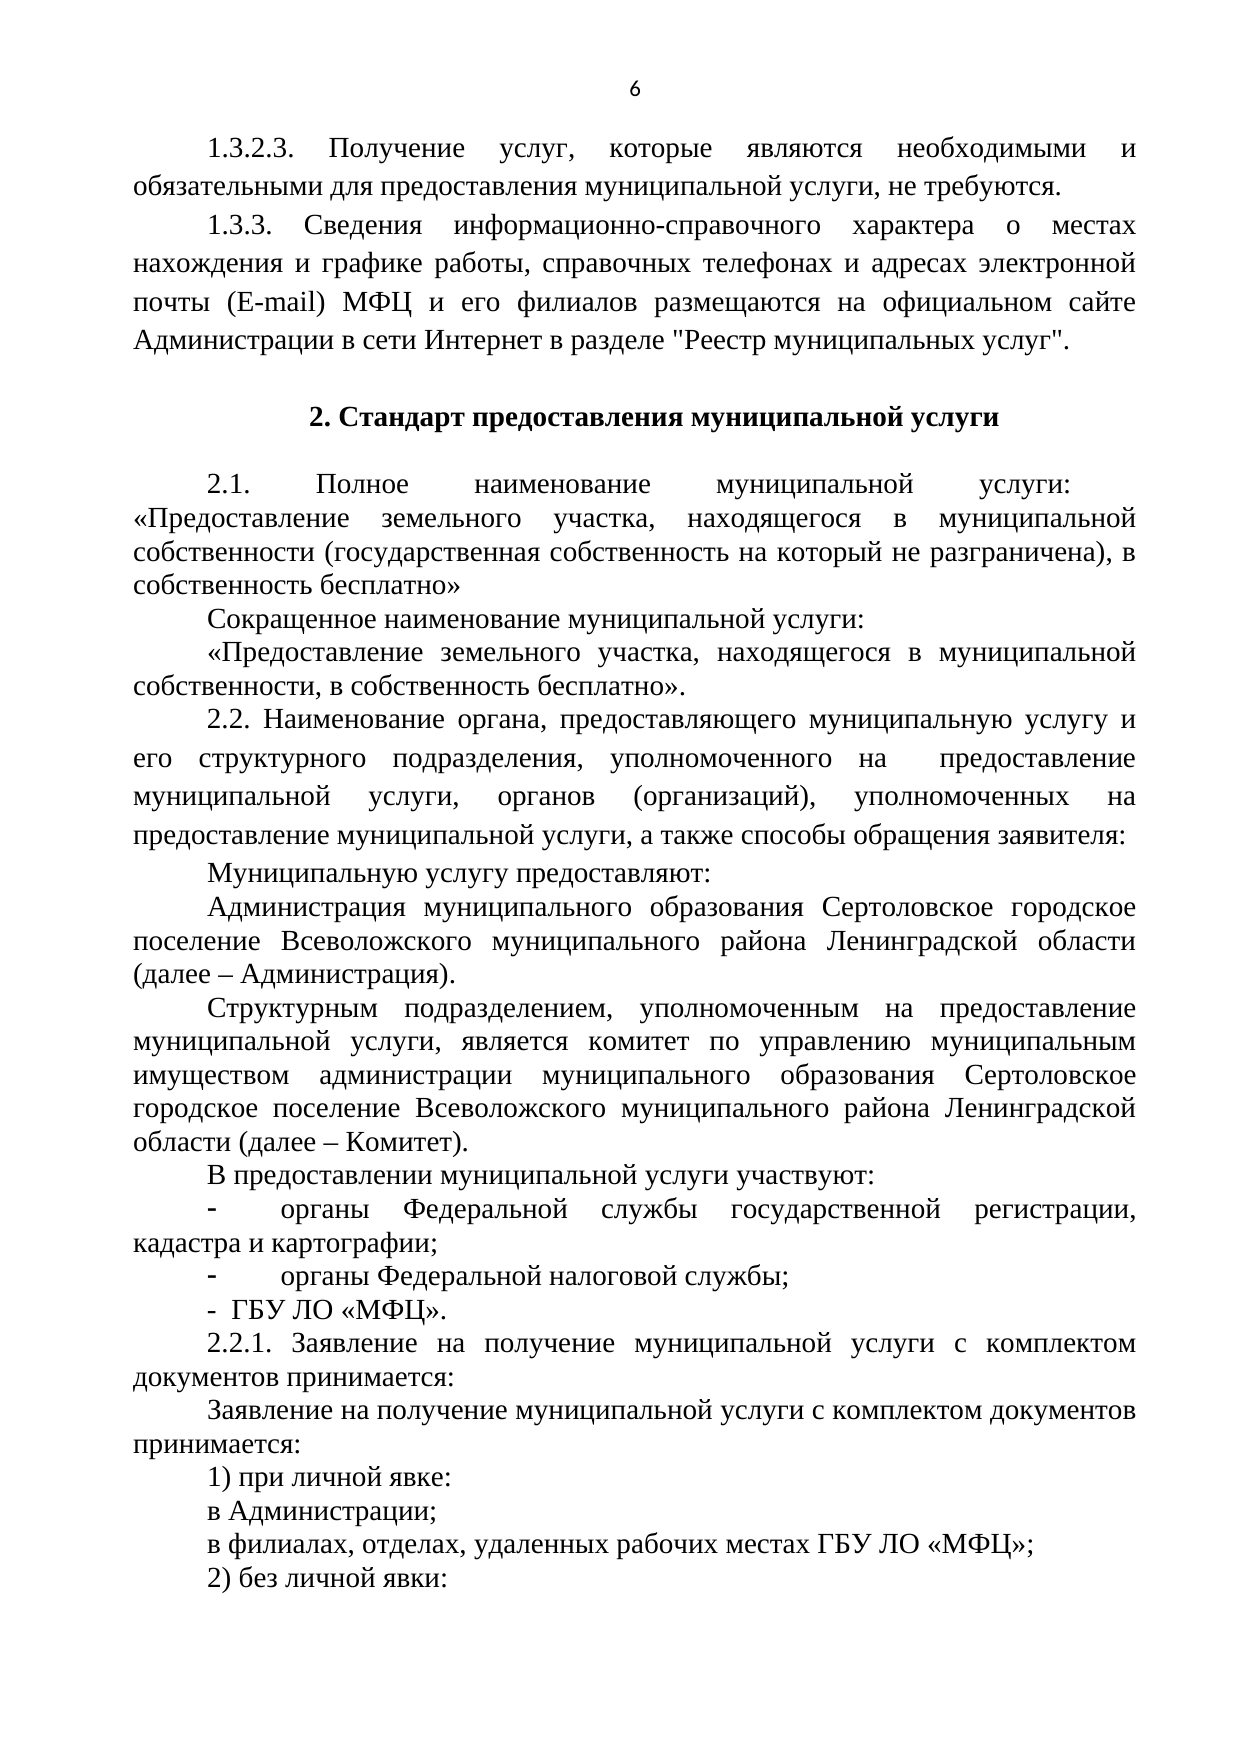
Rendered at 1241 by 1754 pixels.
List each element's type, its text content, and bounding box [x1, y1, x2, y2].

text в филиалах, отделах, удаленных рабочих местах ГБУ ЛО «МФЦ»; [133, 1527, 1137, 1560]
text Администрация муниципального образования Сертоловское городское поселение Всеволожского муниципального района Ленинградской области (далее – Администрация). [133, 889, 1137, 990]
text «Предоставление земельного участка, находящегося в муниципальной собственности, в собственность бесплатно». [133, 634, 1137, 701]
text Сокращенное наименование муниципальной услуги: [133, 601, 1137, 634]
text Структурным подразделением, уполномоченным на предоставление муниципальной услуги, является комитет по управлению муниципальным имуществом администрации муниципального образования Сертоловское городское поселение Всеволожского муниципального района Ленинградской области (далее – Комитет). [133, 990, 1137, 1157]
text Муниципальную услугу предоставляют: [133, 856, 1137, 889]
list органы Федеральной службы государственной регистрации, кадастра и картографии; [133, 1191, 1137, 1258]
text 2.2.1. Заявление на получение муниципальной услуги с комплектом документов принимается: [133, 1325, 1137, 1392]
text - ГБУ ЛО «МФЦ». [133, 1292, 1137, 1325]
list органы Федеральной налоговой службы; [133, 1258, 1137, 1292]
text в Администрации; [133, 1493, 1137, 1527]
text 2) без личной явки: [133, 1560, 1137, 1594]
text 1.3.3. Сведения информационно-справочного характера о местах нахождения и графике работы, справочных телефонах и адресах электронной почты (E-mail) МФЦ и его филиалов размещаются на официальном сайте Администрации в сети Интернет в разделе "Реестр муниципальных услуг". [133, 207, 1137, 356]
text 2. Стандарт предоставления муниципальной услуги [133, 399, 1137, 433]
text 2.1. Полное наименование муниципальной услуги: «Предоставление земельного участка, находящегося в муниципальной собственности (государственная собственность на который не разграничена), в собственность бесплатно» [133, 467, 1137, 601]
text 1.3.2.3. Получение услуг, которые являются необходимыми и обязательными для предоставления муниципальной услуги, не требуются. [133, 130, 1137, 202]
text Заявление на получение муниципальной услуги с комплектом документов принимается: [133, 1392, 1137, 1459]
text 1) при личной явке: [133, 1459, 1137, 1493]
text В предоставлении муниципальной услуги участвуют: [133, 1157, 1137, 1191]
text 2.2. Наименование органа, предоставляющего муниципальную услугу и его структурного подразделения, уполномоченного на предоставление муниципальной услуги, органов (организаций), уполномоченных на предоставление муниципальной услуги, а также способы обращения заявителя: [133, 701, 1137, 851]
